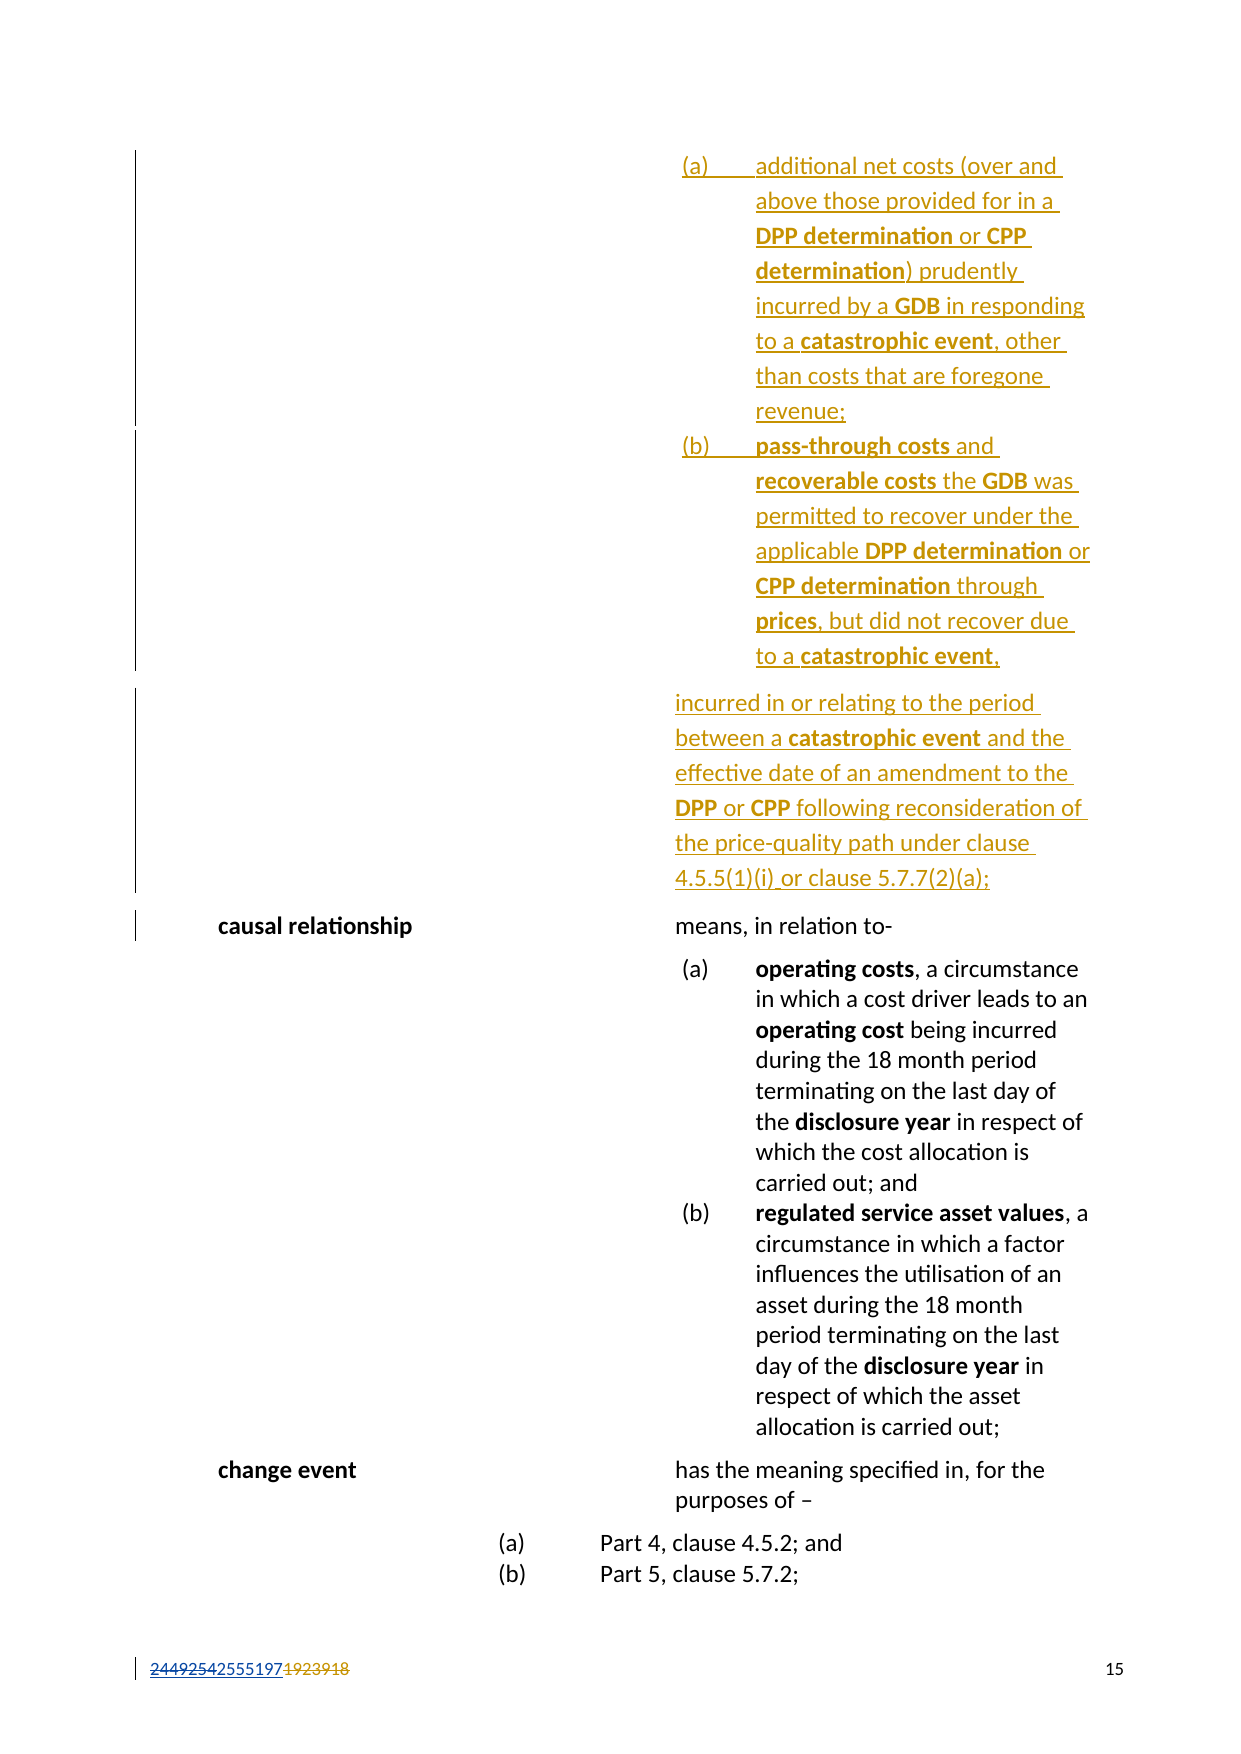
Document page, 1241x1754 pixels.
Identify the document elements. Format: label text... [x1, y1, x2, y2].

subtitle regulated service asset values, a circumstance in which a factor influences the utilisation of an asset during the 18 month period terminating on the last day of the disclosure year in respect of which the asset allocation is carried out; [682, 1197, 1090, 1441]
subtitle Part 5, clause 5.7.2; [150, 1558, 1090, 1588]
text causal relationship means, in relation to- [218, 910, 1090, 941]
text change event has the meaning specified in, for the purposes of – [218, 1454, 1090, 1515]
subtitle Part 4, clause 4.5.2; and [150, 1527, 1090, 1558]
subtitle operating costs, a circumstance in which a cost driver leads to an operating cost being incurred during the 18 month period terminating on the last day of the disclosure year in respect of which the cost allocation is carried out; and [682, 953, 1090, 1197]
